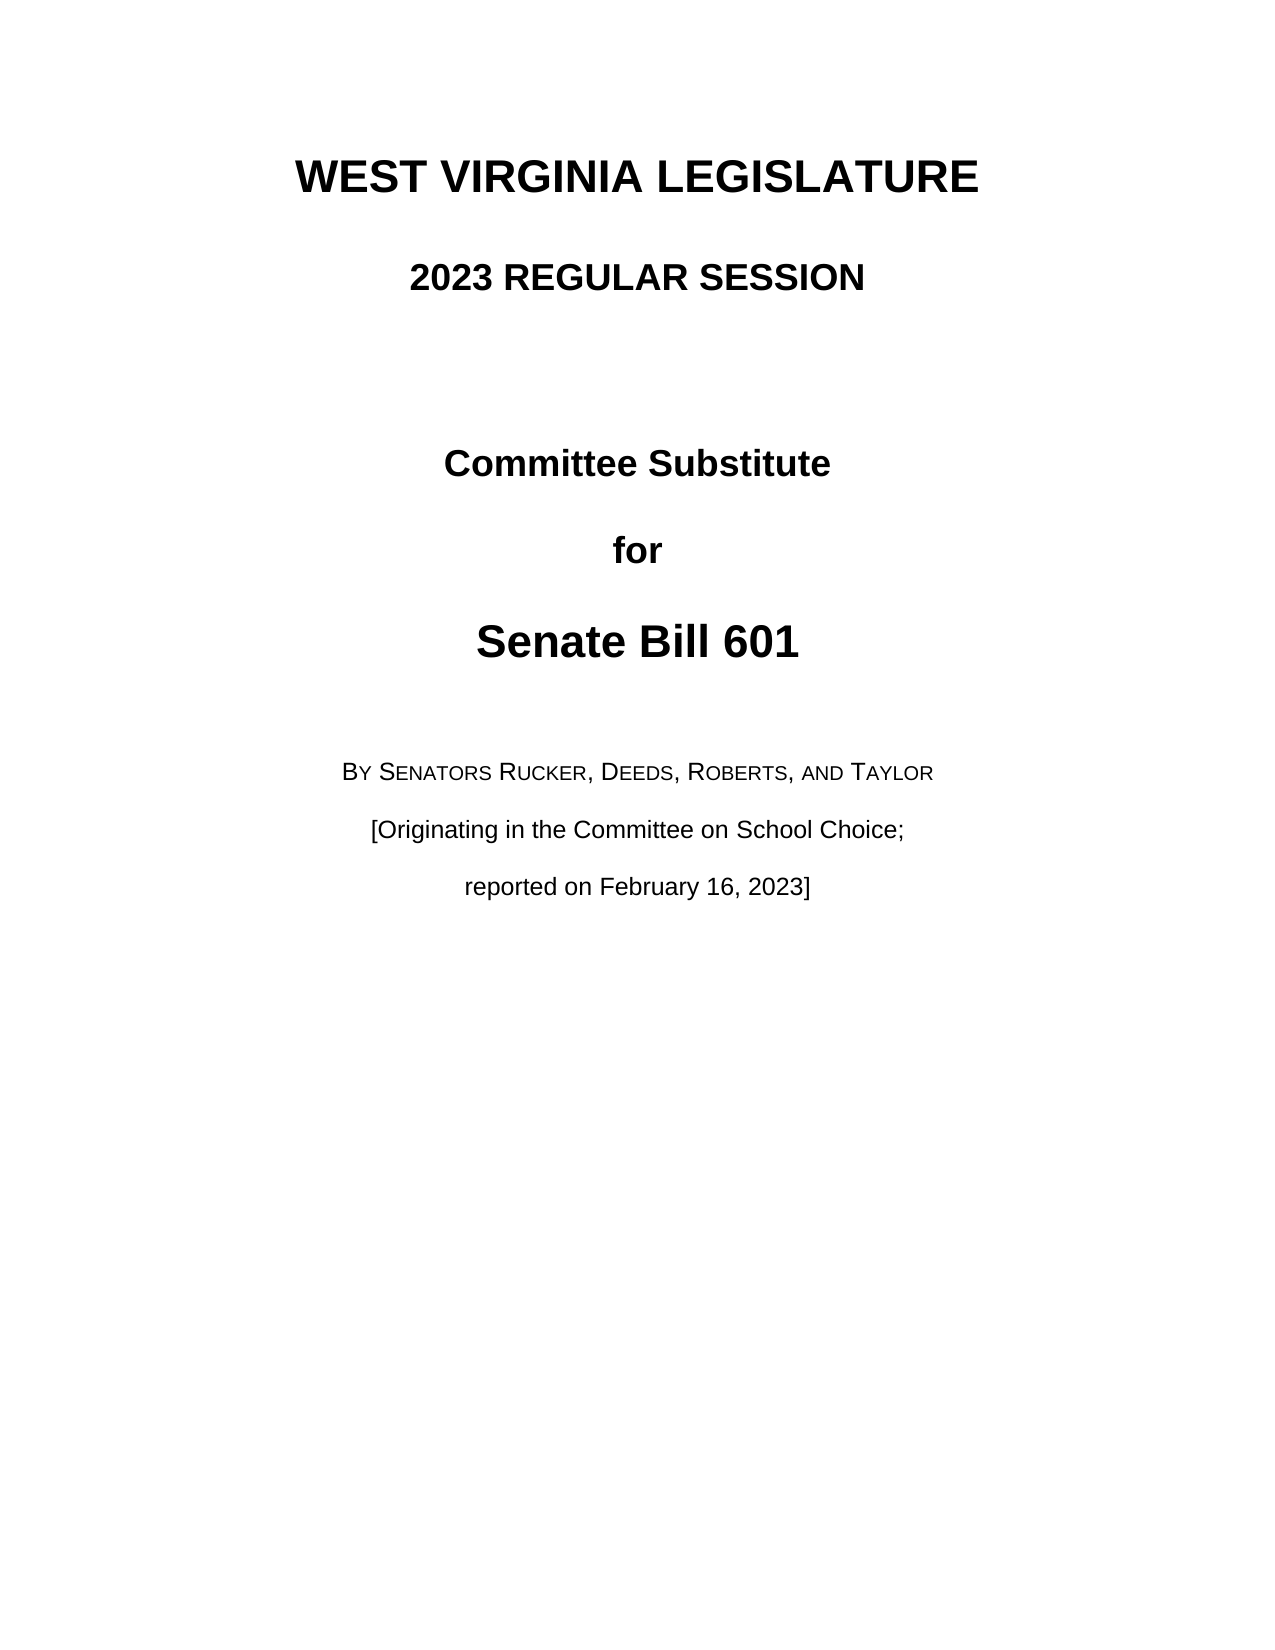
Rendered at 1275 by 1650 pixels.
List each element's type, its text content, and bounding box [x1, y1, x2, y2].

title WEST virginia legislature [150, 150, 1125, 203]
text Bill [150, 614, 1125, 667]
title 2023 regular session [150, 255, 1125, 298]
text By Senators Rucker, Deeds, Roberts, and Taylor [337, 757, 937, 786]
text [Originating in the Committee on ; reported on ] [337, 814, 937, 901]
title for [150, 528, 1125, 571]
